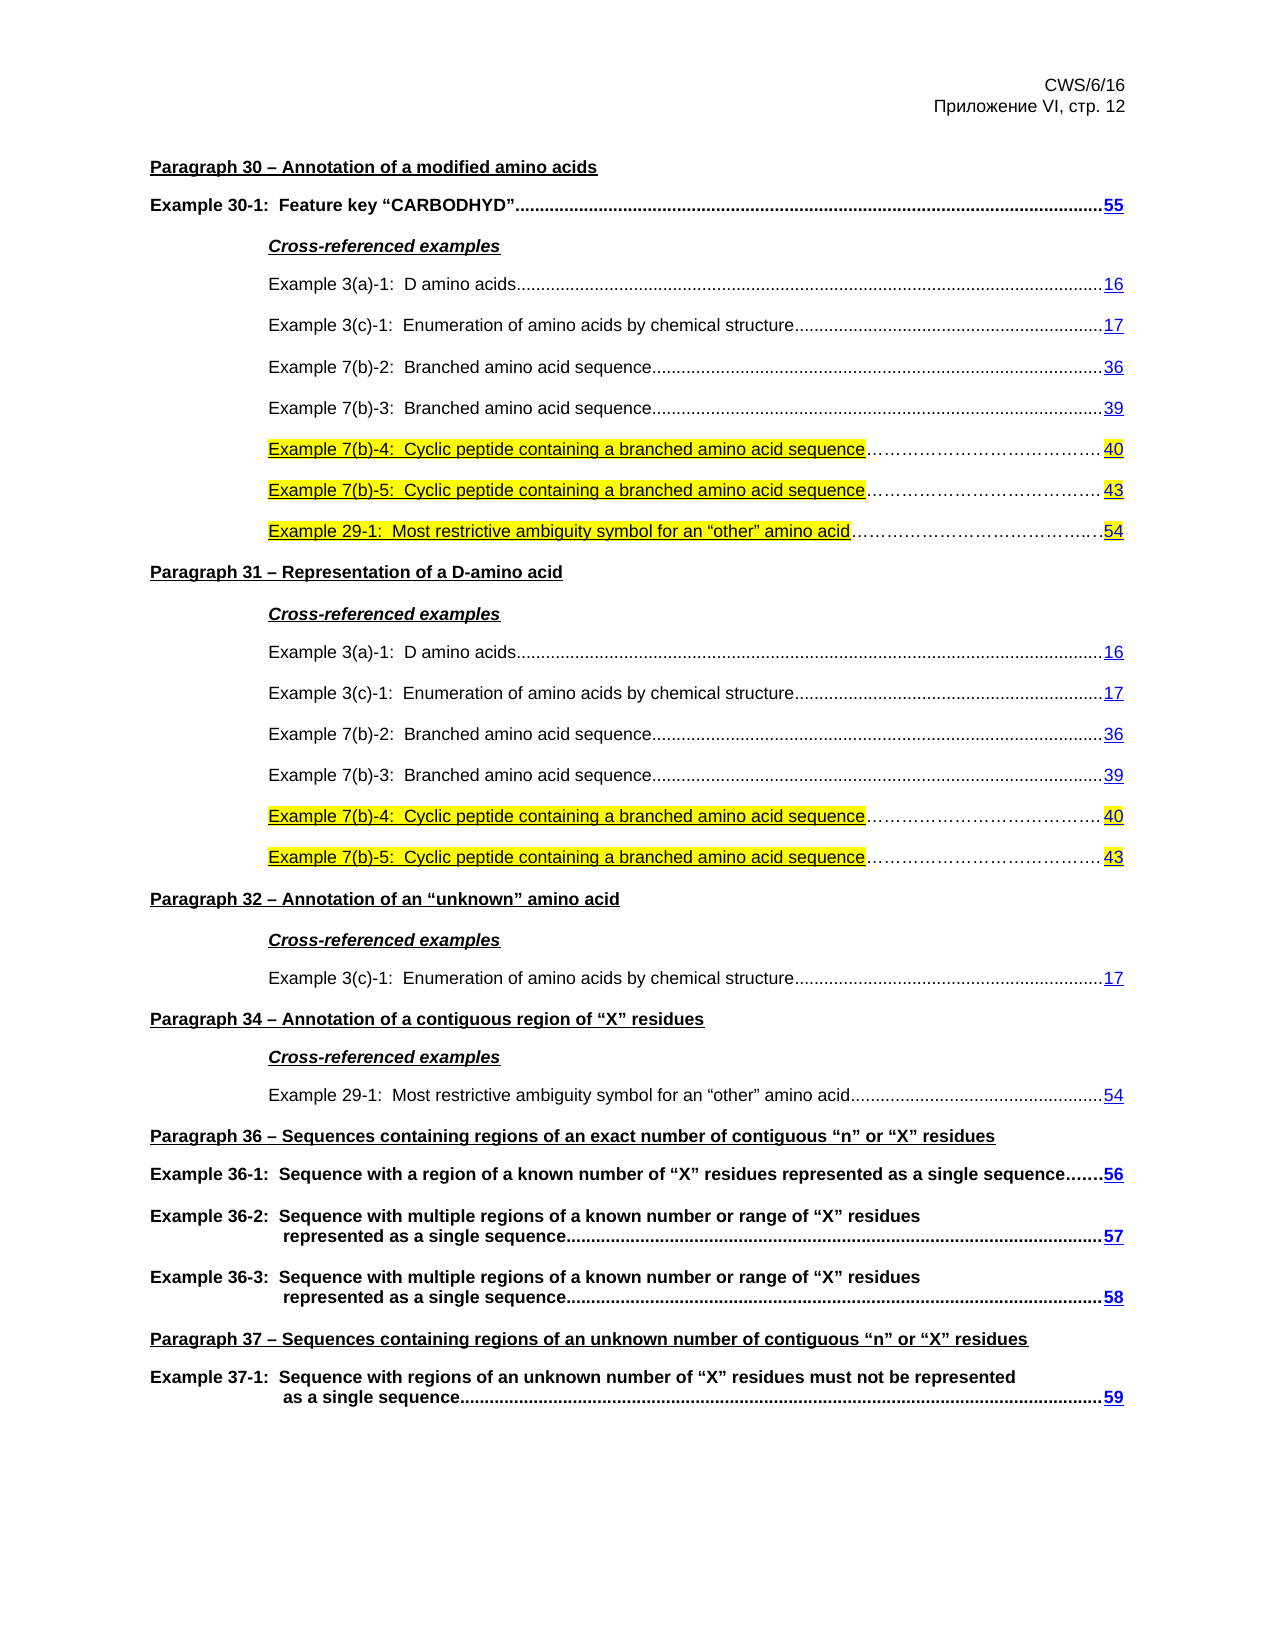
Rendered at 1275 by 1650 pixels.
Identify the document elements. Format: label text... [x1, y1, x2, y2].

text Example 3(a)-1: D amino acids 16 [268, 274, 1125, 294]
text Example 36-2: Sequence with multiple regions of a known number or range of “X” residues [150, 1205, 1172, 1226]
text Example 7(b)-3: Branched amino acid sequence 39 [268, 397, 1125, 418]
text Example 30-1: Feature key “CARBODHYD” 55 [150, 195, 1125, 215]
text Paragraph 32 – Annotation of an “unknown” amino acid [150, 888, 1125, 909]
text Paragraph 36 – Sequences containing regions of an exact number of contiguous “n” or “X” residues [150, 1126, 1172, 1146]
text Cross-referenced examples [193, 1047, 1125, 1067]
text Example 7(b)-2: Branched amino acid sequence 36 [268, 724, 1125, 744]
text Paragraph 30 – Annotation of a modified amino acids [150, 157, 1172, 177]
text Cross-referenced examples [193, 236, 1172, 256]
text Example 7(b)-2: Branched amino acid sequence 36 [268, 356, 1125, 377]
text Example 3(c)-1: Enumeration of amino acids by chemical structure 17 [268, 967, 1125, 988]
text as a single sequence 59 [150, 1387, 1125, 1407]
text Paragraph 37 – Sequences containing regions of an unknown number of contiguous “n” or “X” residues [150, 1328, 1172, 1349]
text Paragraph 31 – Representation of a D-amino acid [150, 562, 1125, 582]
text Example 36-1: Sequence with a region of a known number of “X” residues represented as a single sequence 56 [150, 1164, 1125, 1184]
text Example 37-1: Sequence with regions of an unknown number of “X” residues must not be represented [150, 1367, 1172, 1387]
text Example 3(c)-1: Enumeration of amino acids by chemical structure 17 [268, 682, 1125, 703]
text Cross-referenced examples [193, 929, 1125, 950]
text Example 36-3: Sequence with multiple regions of a known number or range of “X” residues [150, 1267, 1172, 1287]
text Example 3(a)-1: D amino acids 16 [268, 641, 1125, 662]
text Example 29-1: Most restrictive ambiguity symbol for an “other” amino acid 54 [268, 1085, 1125, 1105]
text Paragraph 34 – Annotation of a contiguous region of “X” residues [150, 1009, 1172, 1029]
text represented as a single sequence 57 [150, 1226, 1125, 1246]
text Example 7(b)-3: Branched amino acid sequence 39 [268, 765, 1125, 785]
text represented as a single sequence 58 [150, 1287, 1125, 1308]
text Cross-referenced examples [193, 603, 1125, 624]
text Example 3(c)-1: Enumeration of amino acids by chemical structure 17 [268, 315, 1125, 336]
